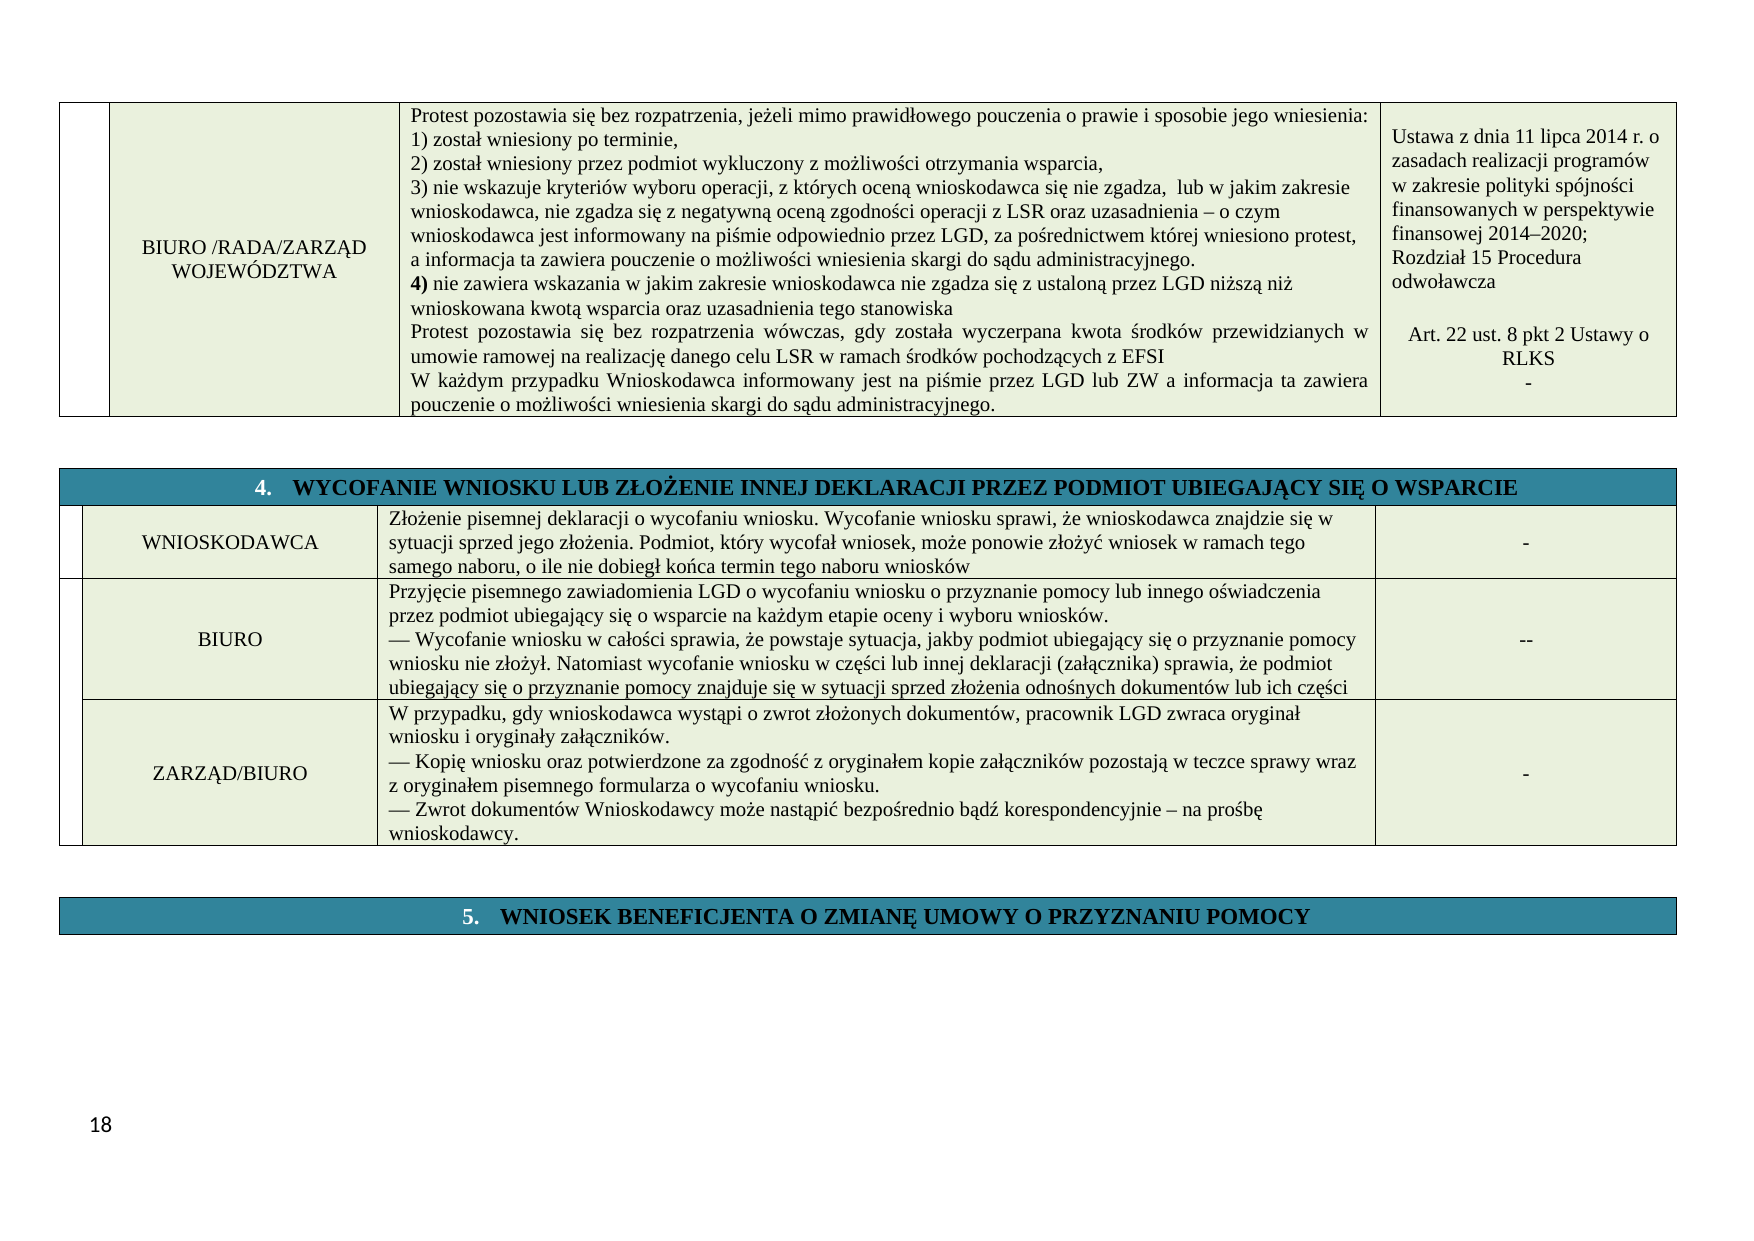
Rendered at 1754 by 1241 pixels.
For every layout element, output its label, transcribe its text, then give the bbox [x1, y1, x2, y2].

table_cell [60, 103, 109, 416]
table_cell Złożenie pisemnej deklaracji o wycofaniu wniosku. Wycofanie wniosku sprawi, że wnioskodawca znajdzie się w sytuacji sprzed jego złożenia. Podmiot, który wycofał wniosek, może ponowie złożyć wniosek w ramach tego samego naboru, o ile nie dobiegł końca termin tego naboru wniosków [378, 506, 1375, 578]
table_cell [60, 579, 82, 845]
table_cell WNIOSKODAWCA [83, 506, 377, 578]
table_header WYCOFANIE WNIOSKU LUB ZŁOŻENIE INNEJ DEKLARACJI PRZEZ PODMIOT UBIEGAJĄCY SIĘ O WSPARCIE [60, 469, 1676, 505]
table_cell Ustawa z dnia 11 lipca 2014 r. o zasadach realizacji programów w zakresie polityki spójności finansowanych w perspektywie finansowej 2014–2020; Rozdział 15 Procedura odwoławcza Art. 22 ust. 8 pkt 2 Ustawy o RLKS - [1381, 103, 1676, 416]
table_cell Przyjęcie pisemnego zawiadomienia LGD o wycofaniu wniosku o przyznanie pomocy lub innego oświadczenia przez podmiot ubiegający się o wsparcie na każdym etapie oceny i wyboru wniosków. ― Wycofanie wniosku w całości sprawia, że powstaje sytuacja, jakby podmiot ubiegający się o przyznanie pomocy wniosku nie złożył. Natomiast wycofanie wniosku w części lub innej deklaracji (załącznika) sprawia, że podmiot ubiegający się o przyznanie pomocy znajduje się w sytuacji sprzed złożenia odnośnych dokumentów lub ich części [378, 579, 1375, 699]
table_header WNIOSEK BENEFICJENTA O ZMIANĘ UMOWY O PRZYZNANIU POMOCY [60, 898, 1676, 934]
table_cell [60, 506, 82, 578]
table_cell - [1376, 506, 1676, 578]
table_cell -- [1376, 579, 1676, 699]
table_cell - [1376, 700, 1676, 845]
table_cell ZARZĄD/BIURO [83, 700, 377, 845]
table_cell W przypadku, gdy wnioskodawca wystąpi o zwrot złożonych dokumentów, pracownik LGD zwraca oryginał wniosku i oryginały załączników. ― Kopię wniosku oraz potwierdzone za zgodność z oryginałem kopie załączników pozostają w teczce sprawy wraz z oryginałem pisemnego formularza o wycofaniu wniosku. ― Zwrot dokumentów Wnioskodawcy może nastąpić bezpośrednio bądź korespondencyjnie – na prośbę wnioskodawcy. [378, 700, 1375, 845]
table_cell Protest pozostawia się bez rozpatrzenia, jeżeli mimo prawidłowego pouczenia o prawie i sposobie jego wniesienia: 1) został wniesiony po terminie, 2) został wniesiony przez podmiot wykluczony z możliwości otrzymania wsparcia, 3) nie wskazuje kryteriów wyboru operacji, z których oceną wnioskodawca się nie zgadza, lub w jakim zakresie wnioskodawca, nie zgadza się z negatywną oceną zgodności operacji z LSR oraz uzasadnienia – o czym wnioskodawca jest informowany na piśmie odpowiednio przez LGD, za pośrednictwem której wniesiono protest, a informacja ta zawiera pouczenie o możliwości wniesienia skargi do sądu administracyjnego. 4) nie zawiera wskazania w jakim zakresie wnioskodawca nie zgadza się z ustaloną przez LGD niższą niż wnioskowana kwotą wsparcia oraz uzasadnienia tego stanowiska Protest pozostawia się bez rozpatrzenia wówczas, gdy została wyczerpana kwota środków przewidzianych w umowie ramowej na realizację danego celu LSR w ramach środków pochodzących z EFSI W każdym przypadku Wnioskodawca informowany jest na piśmie przez LGD lub ZW a informacja ta zawiera pouczenie o możliwości wniesienia skargi do sądu administracyjnego. [400, 103, 1380, 416]
table_cell BIURO [83, 579, 377, 699]
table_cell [110, 103, 399, 416]
